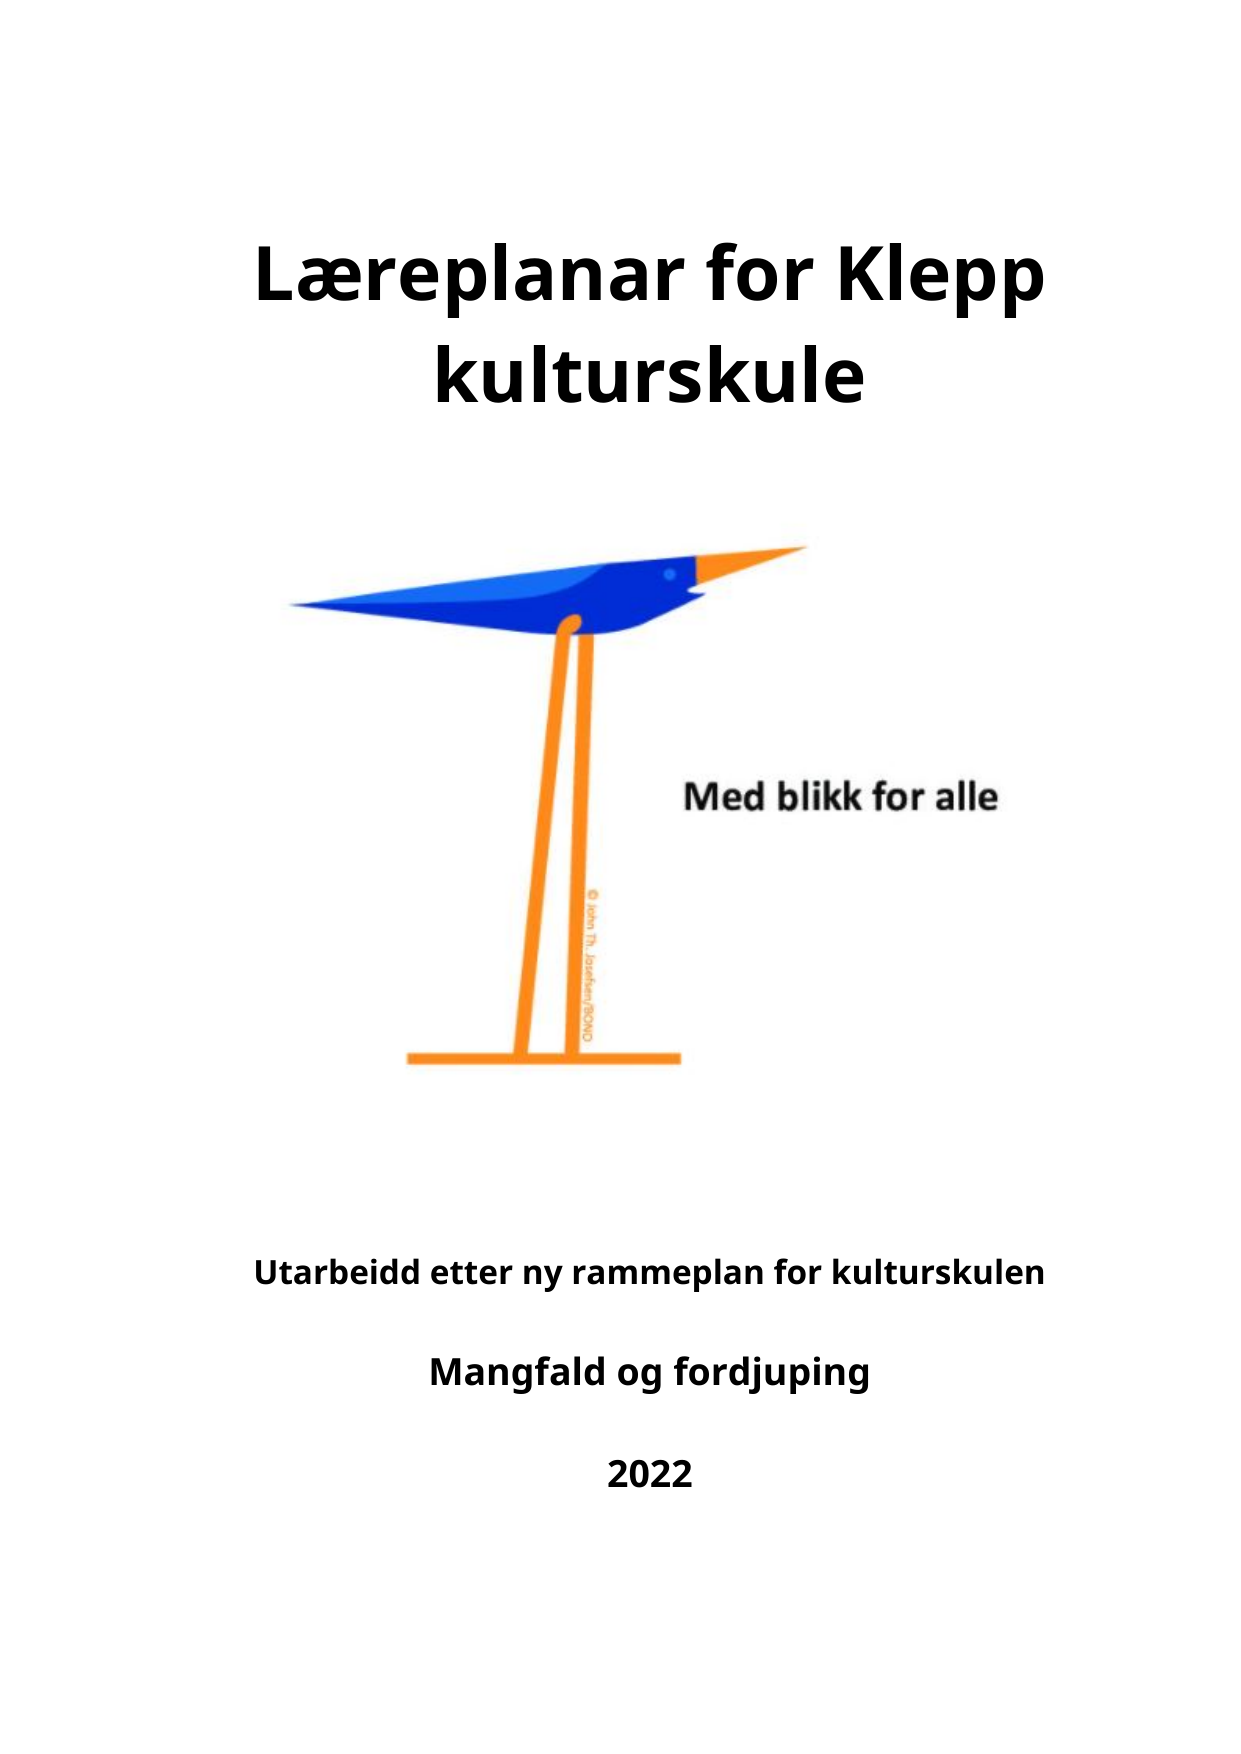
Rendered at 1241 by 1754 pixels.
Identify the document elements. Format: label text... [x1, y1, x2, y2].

text Læreplanar for Klepp kulturskule [177, 220, 1122, 424]
picture [256, 424, 1043, 1198]
text Mangfald og fordjuping [177, 1346, 1122, 1397]
text Utarbeidd etter ny rammeplan for kulturskulen [177, 1249, 1122, 1294]
text 2022 [177, 1448, 1122, 1499]
